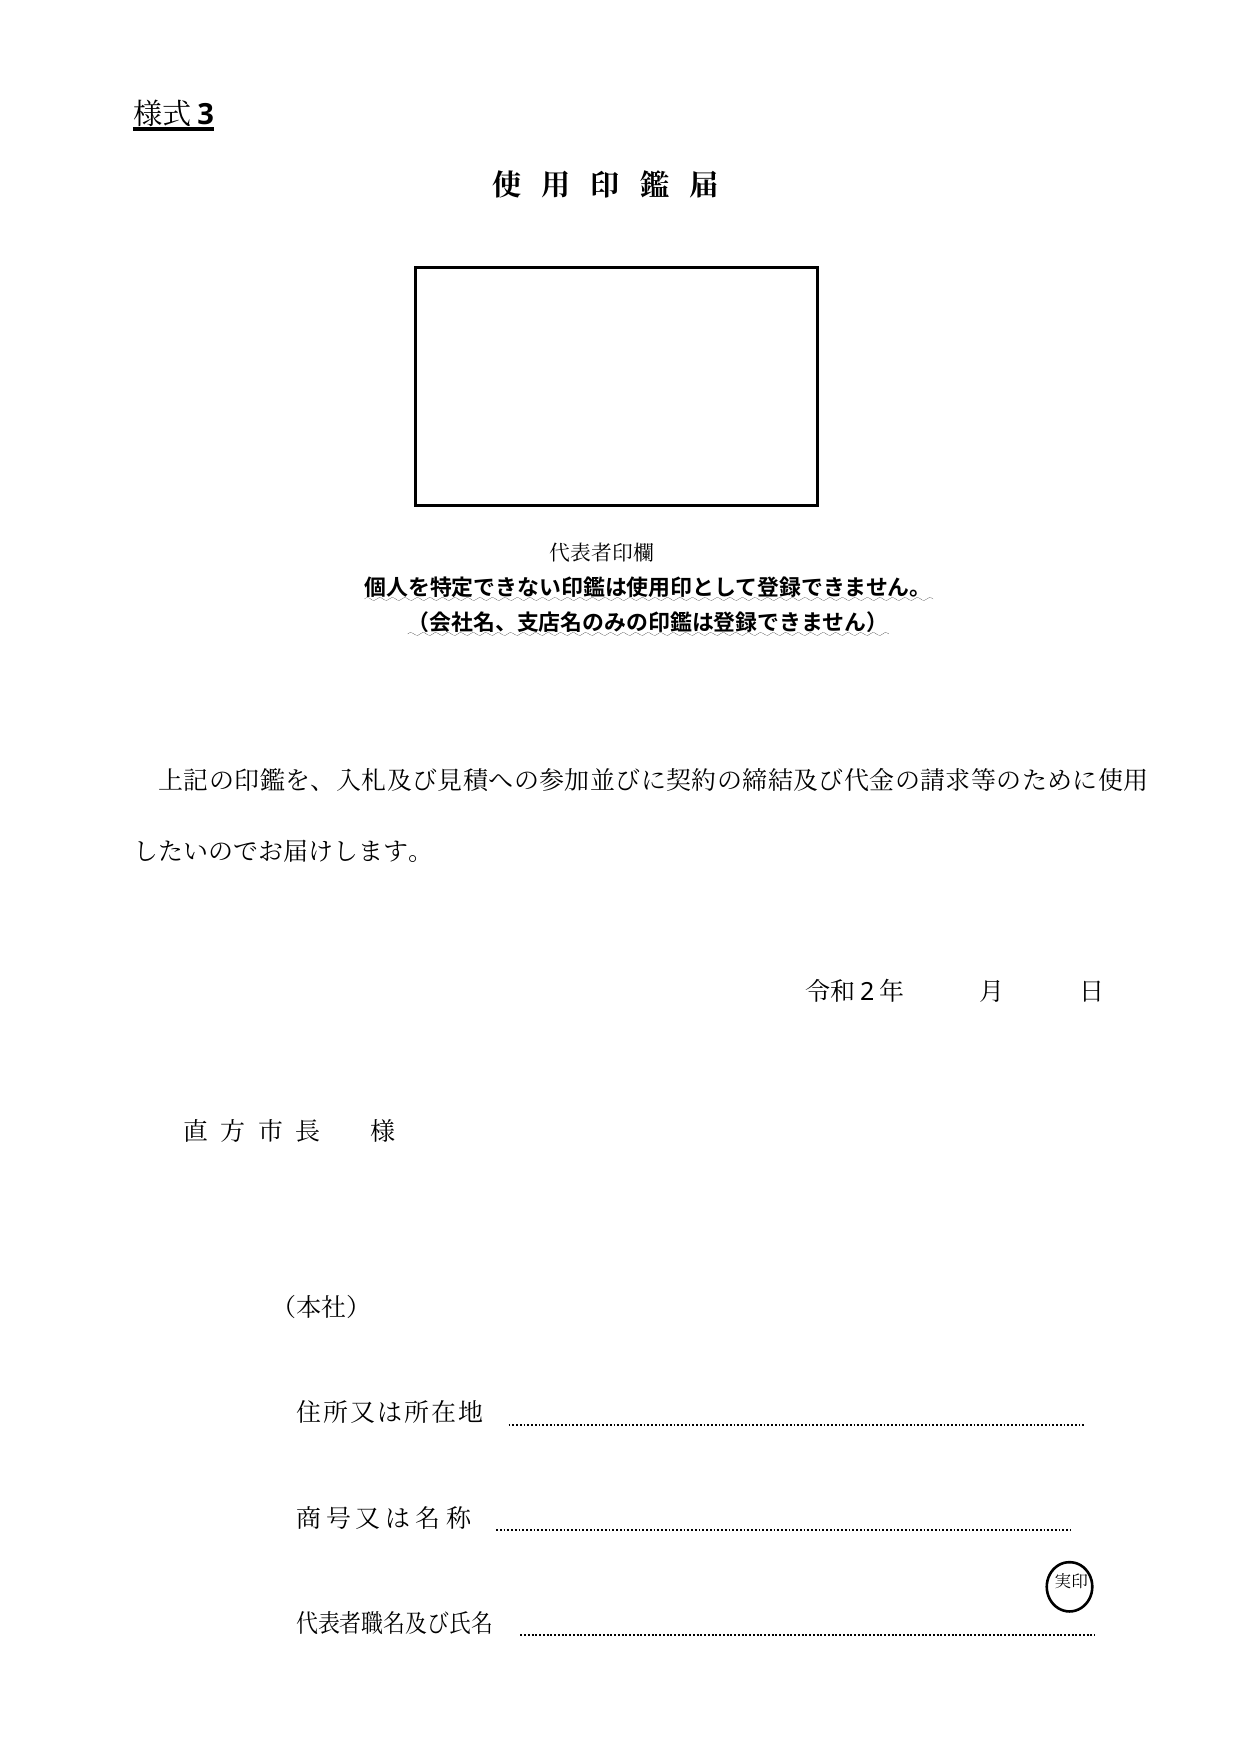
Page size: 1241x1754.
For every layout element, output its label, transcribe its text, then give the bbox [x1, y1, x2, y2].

text 直方市長 様 [133, 1095, 1152, 1165]
text （本社） [133, 1271, 1152, 1341]
text 上記の印鑑を、入札及び見積への参加並びに契約の締結及び代金の請求等のために使用したいのでお届けします。 [133, 744, 1152, 884]
text （会社名、支店名のみの印鑑は登録できません） [133, 603, 1152, 639]
text 令和2年 月 日 [133, 954, 1104, 1025]
text 住所又は所在地 [296, 1376, 1152, 1446]
text 商号又は名称 [296, 1481, 1152, 1551]
text 様式3 [133, 77, 1152, 147]
text 代表者職名及び氏名 [296, 1586, 1152, 1657]
text 個人を特定できない印鑑は使用印として登録できません。 [133, 568, 1152, 603]
text 代表者印欄 [133, 533, 1152, 568]
text 使用印鑑届 [133, 147, 1152, 217]
